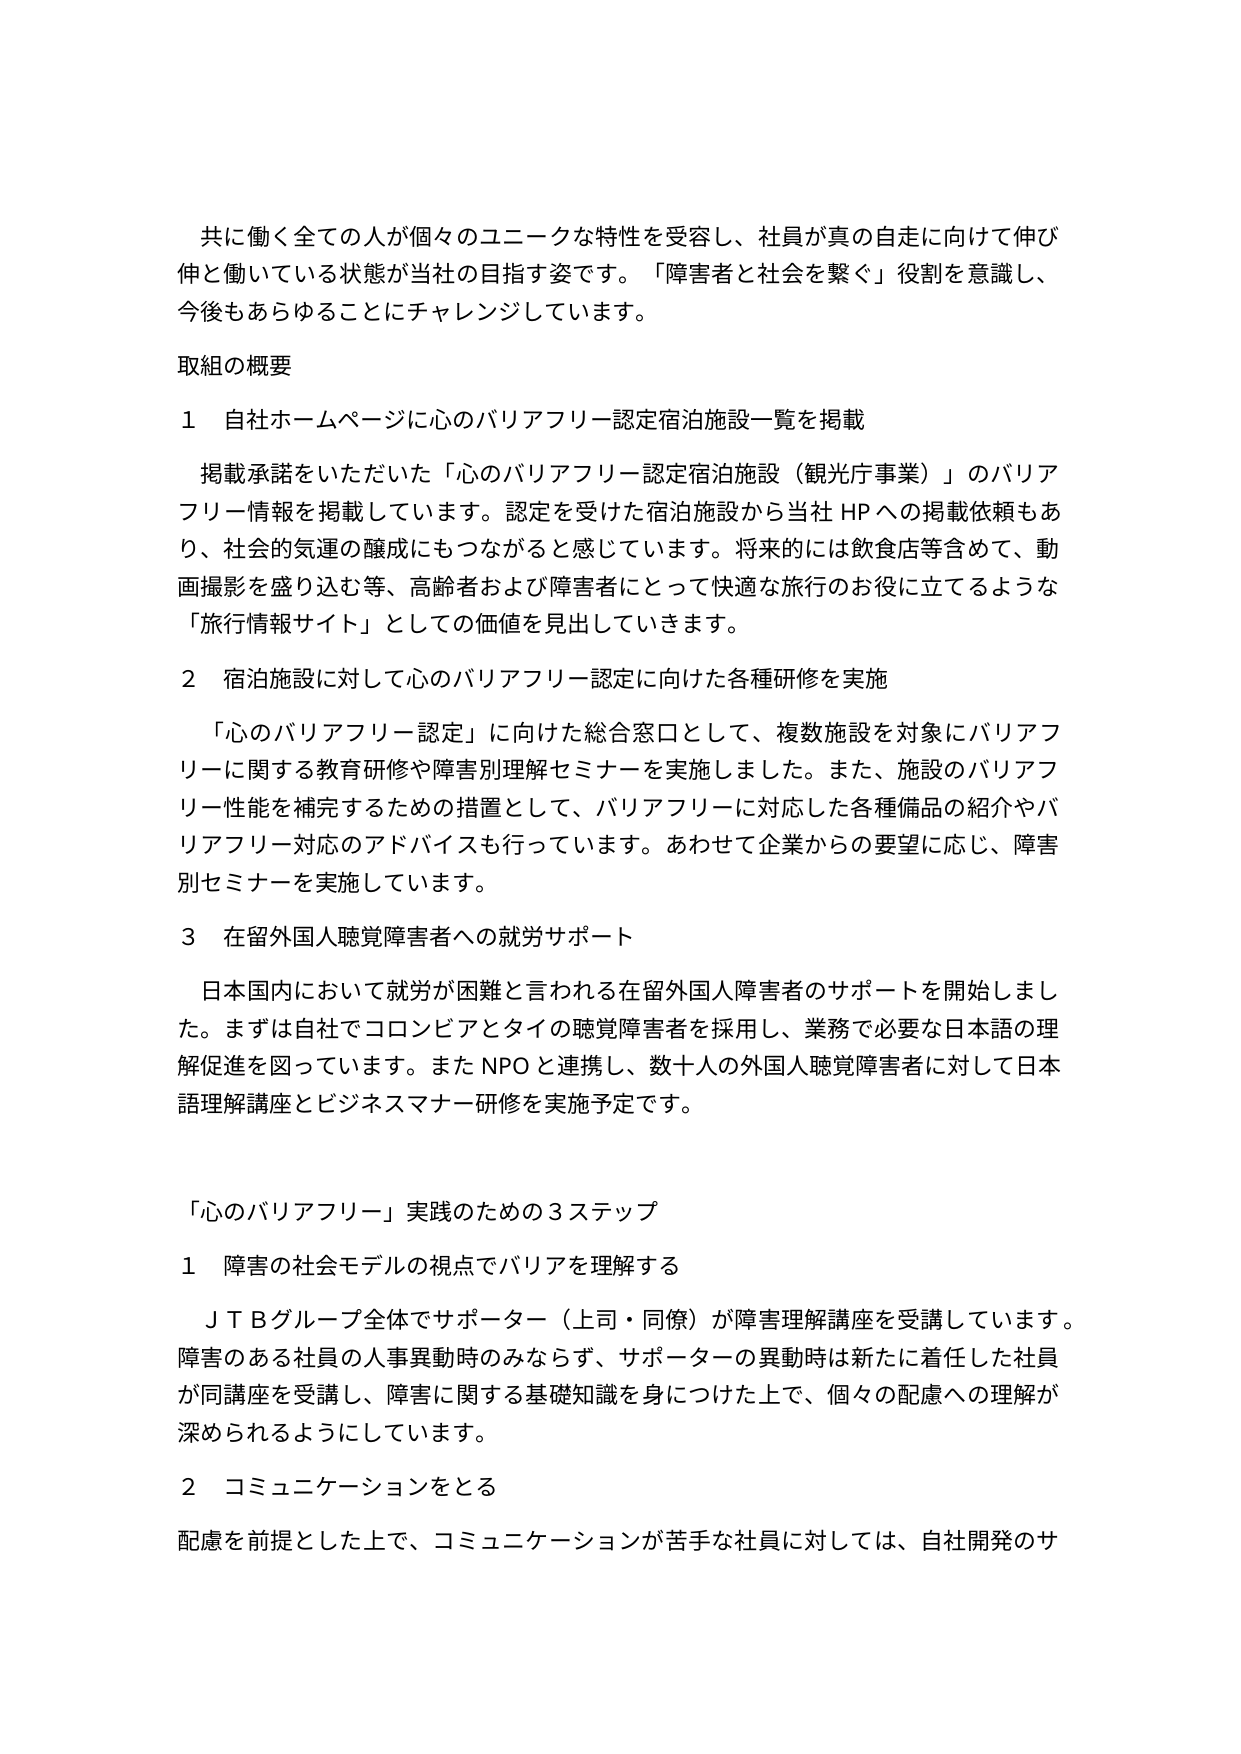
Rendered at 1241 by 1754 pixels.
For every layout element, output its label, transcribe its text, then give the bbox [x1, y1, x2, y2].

text 共に働く全ての人が個々のユニークな特性を受容し、社員が真の自走に向けて伸び伸と働いている状態が当社の目指す姿です。「障害者と社会を繋ぐ」役割を意識し、今後もあらゆることにチャレンジしています。 [177, 217, 1063, 329]
text １ 障害の社会モデルの視点でバリアを理解する [177, 1246, 1063, 1283]
text ３ 在留外国人聴覚障害者への就労サポート [177, 917, 1063, 954]
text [177, 1521, 1063, 1558]
text 「心のバリアフリー」実践のための３ステップ [177, 1192, 1063, 1229]
text ２ 宿泊施設に対して心のバリアフリー認定に向けた各種研修を実施 [177, 658, 1063, 696]
text 日本国内において就労が困難と言われる在留外国人障害者のサポートを開始しました。まずは自社でコロンビアとタイの聴覚障害者を採用し、業務で必要な日本語の理解促進を図っています。またNPOと連携し、数十人の外国人聴覚障害者に対して日本語理解講座とビジネスマナー研修を実施予定です。 [177, 971, 1063, 1121]
text ＪＴＢグループ全体でサポーター（上司・同僚）が障害理解講座を受講しています。障害のある社員の人事異動時のみならず、サポーターの異動時は新たに着任した社員が同講座を受講し、障害に関する基礎知識を身につけた上で、個々の配慮への理解が深められるようにしています。 [177, 1300, 1063, 1450]
text 「心のバリアフリー認定」に向けた総合窓口として、複数施設を対象にバリアフリーに関する教育研修や障害別理解セミナーを実施しました。また、施設のバリアフリー性能を補完するための措置として、バリアフリーに対応した各種備品の紹介やバリアフリー対応のアドバイスも行っています。あわせて企業からの要望に応じ、障害別セミナーを実施しています。 [177, 713, 1063, 900]
text 掲載承諾をいただいた「心のバリアフリー認定宿泊施設（観光庁事業）」のバリアフリー情報を掲載しています。認定を受けた宿泊施設から当社HPへの掲載依頼もあり、社会的気運の醸成にもつながると感じています。将来的には飲食店等含めて、動画撮影を盛り込む等、高齢者および障害者にとって快適な旅行のお役に立てるような「旅行情報サイト」としての価値を見出していきます。 [177, 454, 1063, 642]
text １ 自社ホームページに心のバリアフリー認定宿泊施設一覧を掲載 [177, 400, 1063, 438]
text 取組の概要 [177, 346, 1063, 383]
text ２ コミュニケーションをとる [177, 1467, 1063, 1504]
